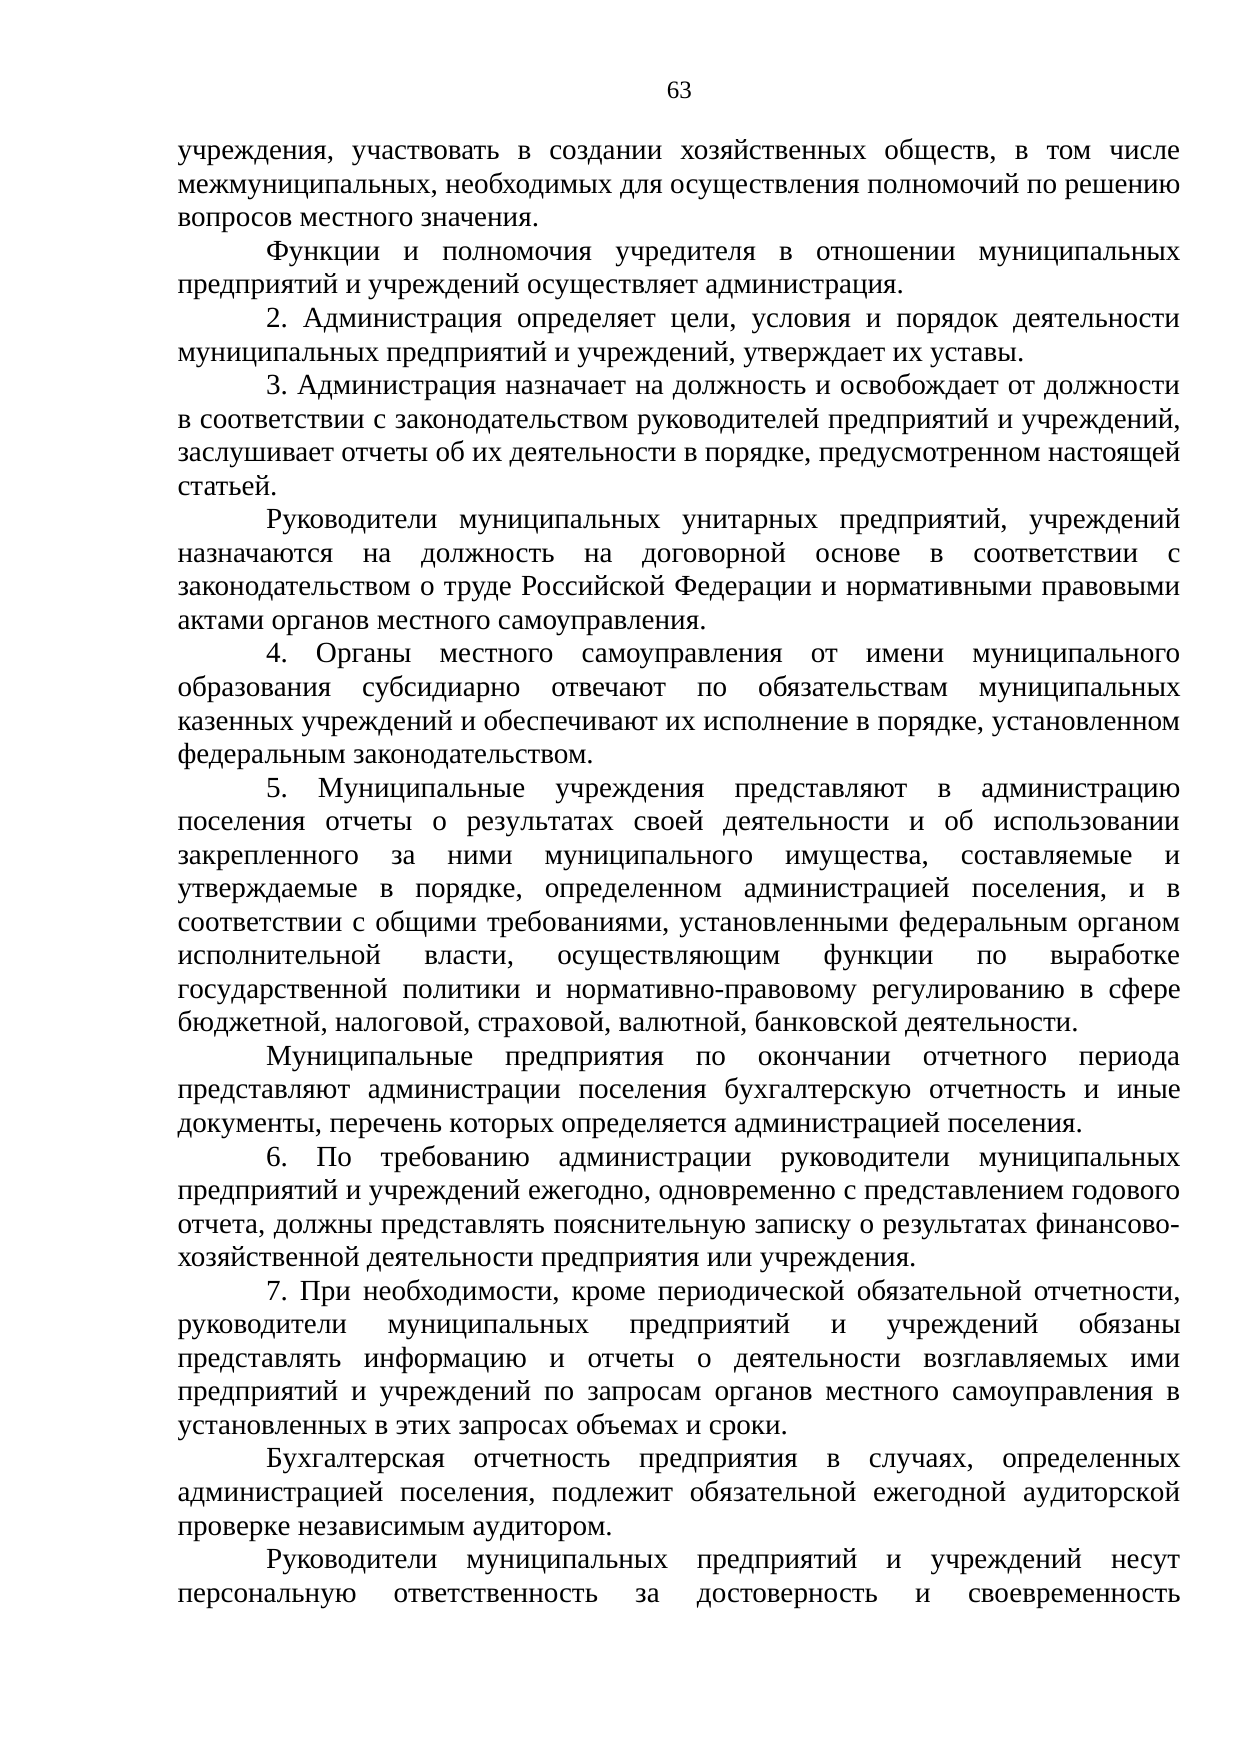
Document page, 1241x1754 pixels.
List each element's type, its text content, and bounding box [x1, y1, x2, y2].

subtitle 2. Администрация определяет цели, условия и порядок деятельности муниципальных предприятий и учреждений, утверждает их уставы. [177, 300, 1181, 367]
subtitle 7. При необходимости, кроме периодической обязательной отчетности, руководители муниципальных предприятий и учреждений обязаны представлять информацию и отчеты о деятельности возглавляемых ими предприятий и учреждений по запросам органов местного самоуправления в установленных в этих запросах объемах и сроки. [177, 1273, 1181, 1441]
text Муниципальные предприятия по окончании отчетного периода представляют администрации поселения бухгалтерскую отчетность и иные документы, перечень которых определяется администрацией поселения. [177, 1038, 1181, 1139]
text 5. Муниципальные учреждения представляют в администрацию поселения отчеты о результатах своей деятельности и об использовании закрепленного за ними муниципального имущества, составляемые и утверждаемые в порядке, определенном администрацией поселения, и в соответствии с общими требованиями, установленными федеральным органом исполнительной власти, осуществляющим функции по выработке государственной политики и нормативно-правовому регулированию в сфере бюджетной, налоговой, страховой, валютной, банковской деятельности. [177, 770, 1181, 1038]
subtitle 6. По требованию администрации руководители муниципальных предприятий и учреждений ежегодно, одновременно с представлением годового отчета, должны представлять пояснительную записку о результатах финансово-хозяйственной деятельности предприятия или учреждения. [177, 1139, 1181, 1273]
text Бухгалтерская отчетность предприятия в случаях, определенных администрацией поселения, подлежит обязательной ежегодной аудиторской проверке независимым аудитором. [177, 1441, 1181, 1541]
subtitle Руководители муниципальных унитарных предприятий, учреждений назначаются на должность на договорной основе в соответствии с законодательством о труде Российской Федерации и нормативными правовыми актами органов местного самоуправления. [177, 501, 1181, 636]
subtitle Функции и полномочия учредителя в отношении муниципальных предприятий и учреждений осуществляет администрация. [177, 233, 1181, 300]
subtitle 3. Администрация назначает на должность и освобождает от должности в соответствии с законодательством руководителей предприятий и учреждений, заслушивает отчеты об их деятельности в порядке, предусмотренном настоящей статьей. [177, 367, 1181, 501]
subtitle 4. Органы местного самоуправления от имени муниципального образования субсидиарно отвечают по обязательствам муниципальных казенных учреждений и обеспечивают их исполнение в порядке, установленном федеральным законодательством. [177, 636, 1181, 770]
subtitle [177, 132, 1181, 233]
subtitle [177, 1541, 1181, 1608]
